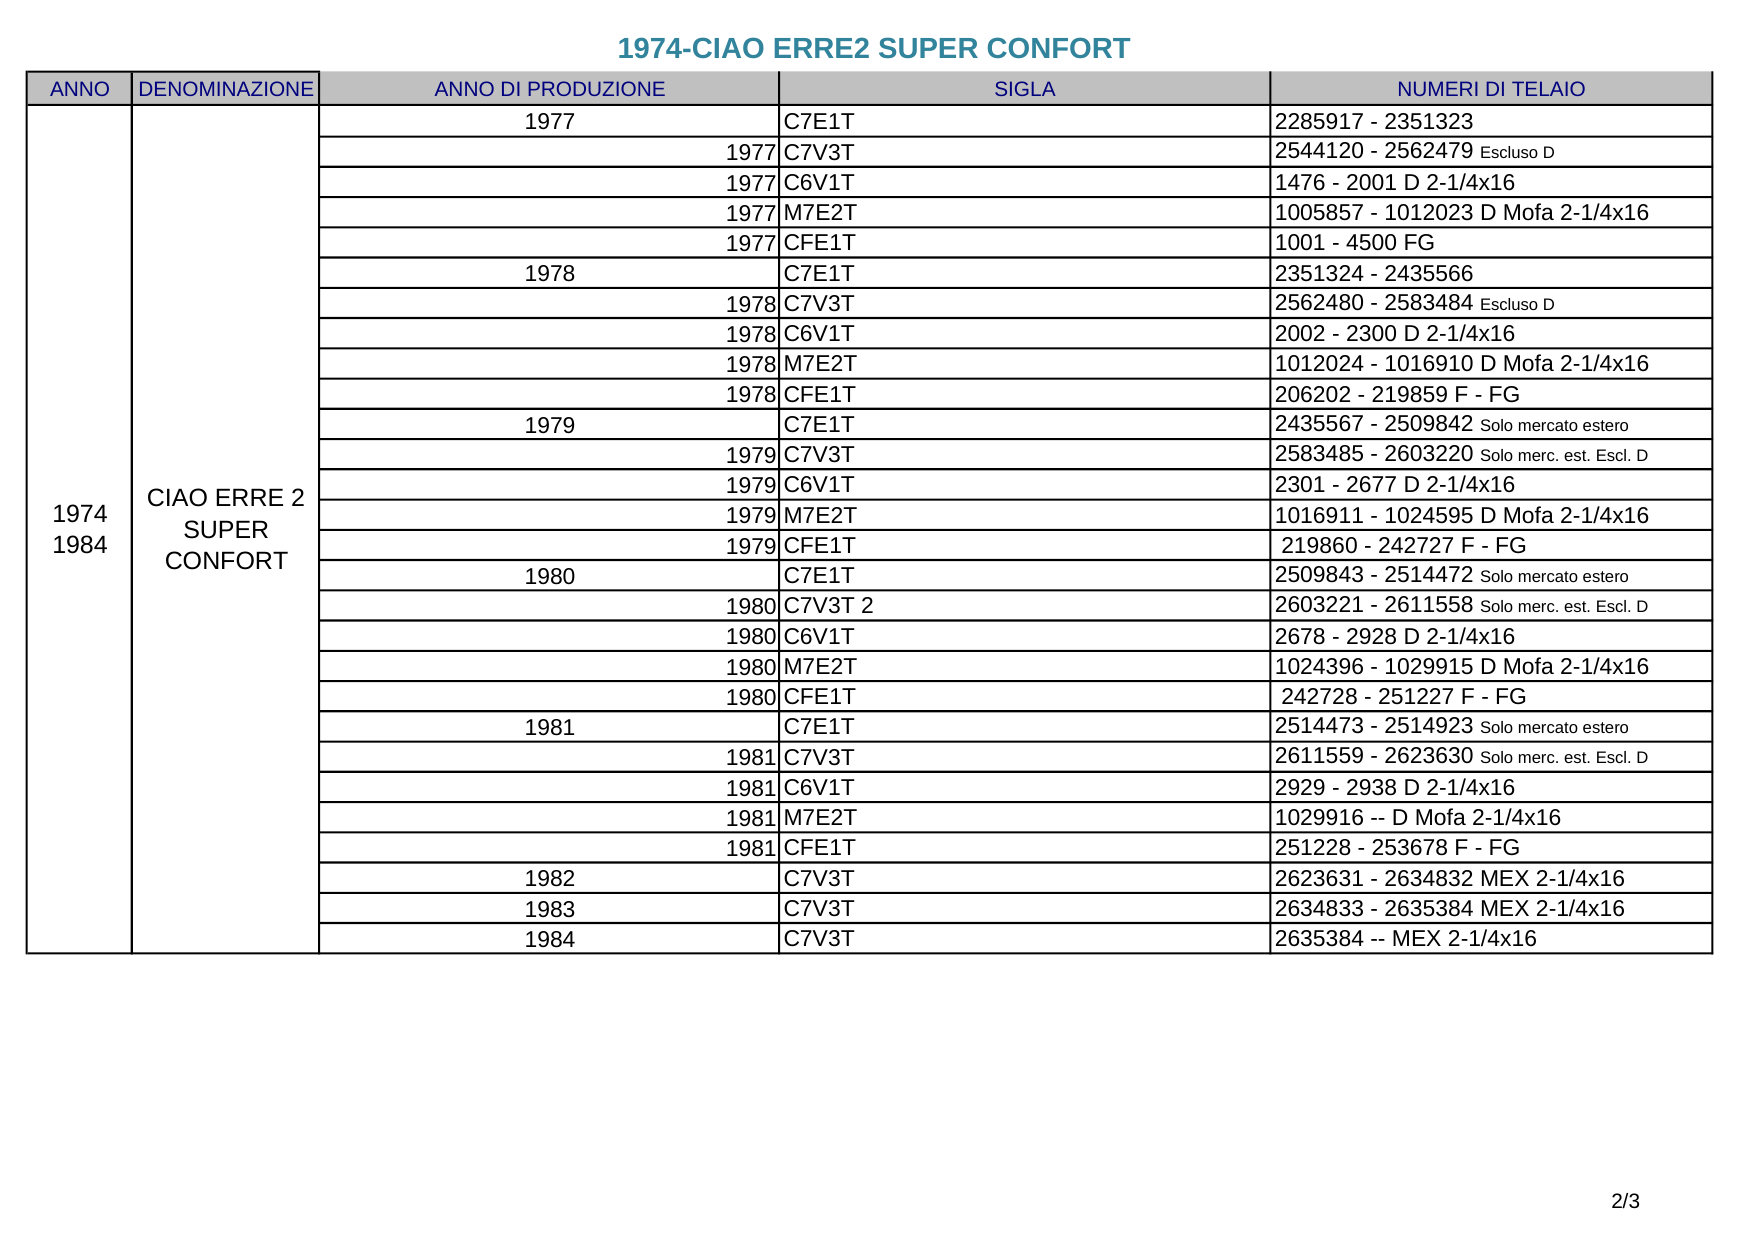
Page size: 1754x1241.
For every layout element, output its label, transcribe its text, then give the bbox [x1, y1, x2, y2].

text 1978 [726, 381, 777, 408]
text 206202 - 219859 F - FG [1274, 381, 1521, 407]
text C7V3T 2 [783, 592, 874, 619]
text CFE1T [783, 381, 856, 407]
text CIAO ERRE 2 [147, 483, 305, 512]
text 1981 [726, 805, 777, 831]
text 1476 - 2001 D 2-1/4x16 [1274, 169, 1516, 195]
text NUMERI DI TELAIO [1397, 77, 1586, 101]
text 1981 [726, 774, 777, 801]
text 251228 - 253678 F - FG [1274, 834, 1521, 861]
text 1977 [726, 169, 777, 196]
text 2514473 - 2514923 Solo mercato estero [1274, 712, 1629, 738]
text 2583485 - 2603220 Solo merc. est. Escl. D [1274, 440, 1648, 466]
text SUPER [183, 515, 269, 531]
text CFE1T [783, 532, 856, 558]
text C7V3T [783, 290, 855, 316]
text M7E2T [783, 804, 857, 831]
text 1978 [726, 321, 777, 347]
text 2929 - 2938 D 2-1/4x16 [1274, 774, 1516, 800]
text DENOMINAZIONE [138, 77, 314, 101]
text 1024396 - 1029915 D Mofa 2-1/4x16 [1274, 653, 1649, 679]
text 1980 [726, 684, 777, 710]
text 1982 [524, 865, 575, 892]
text 1978 [726, 351, 777, 377]
text 1979 [726, 472, 777, 498]
text 2634833 - 2635384 MEX 2-1/4x16 [1274, 895, 1625, 921]
text 2509843 - 2514472 Solo mercato estero [1274, 561, 1629, 587]
text 1980 [726, 593, 777, 619]
text 1016911 - 1024595 D Mofa 2-1/4x16 [1274, 502, 1649, 528]
text 2351324 - 2435566 [1274, 259, 1473, 286]
text 2611559 - 2623630 Solo merc. est. Escl. D [1274, 742, 1648, 769]
text C7V3T [783, 139, 855, 165]
text 1981 [726, 744, 777, 771]
text 2002 - 2300 D 2-1/4x16 [1274, 320, 1516, 346]
text C7E1T [783, 713, 855, 740]
text C7E1T [783, 411, 855, 437]
text 2301 - 2677 D 2-1/4x16 [1274, 471, 1516, 498]
text 1981 [524, 714, 575, 741]
text C6V1T [783, 471, 855, 498]
text ANNO [50, 77, 110, 101]
text 1980 [524, 563, 575, 589]
text 1979 [524, 412, 575, 438]
text M7E2T [783, 199, 857, 226]
text 1979 [726, 502, 777, 529]
text 2435567 - 2509842 Solo mercato estero [1274, 409, 1629, 436]
text 1977 [726, 230, 777, 256]
text 1979 [726, 442, 777, 468]
text 1977 [524, 108, 575, 135]
text CFE1T [783, 229, 856, 256]
text 2635384 -- MEX 2-1/4x16 [1274, 925, 1537, 951]
text M7E2T [783, 350, 857, 377]
text 1977 [726, 139, 777, 166]
text 1983 [524, 896, 575, 922]
text 1980 [726, 623, 777, 650]
text C6V1T [783, 774, 855, 800]
text C7V3T [783, 864, 855, 891]
text ANNO DI PRODUZIONE [434, 77, 666, 101]
text C6V1T [783, 320, 855, 346]
text 2285917 - 2351323 [1274, 108, 1473, 135]
text C7V3T [783, 925, 855, 951]
text 1980 [726, 654, 777, 680]
text 2678 - 2928 D 2-1/4x16 [1274, 623, 1516, 649]
text 2544120 - 2562479 Escluso D [1274, 137, 1555, 164]
text 219860 - 242727 F - FG [1281, 532, 1527, 558]
text 2603221 - 2611558 Solo merc. est. Escl. D [1274, 591, 1648, 617]
text 2623631 - 2634832 MEX 2-1/4x16 [1274, 864, 1625, 891]
text CFE1T [783, 683, 856, 709]
text C7E1T [783, 562, 855, 588]
text 1979 [726, 533, 777, 559]
text 1977 [726, 200, 777, 226]
text 2/3 [1611, 1189, 1640, 1213]
text C7V3T [783, 895, 855, 921]
text 1978 [726, 291, 777, 317]
text 1984 [524, 926, 575, 952]
text 2562480 - 2583484 Escluso D [1274, 289, 1555, 315]
text M7E2T [783, 653, 857, 679]
text 1984 [52, 531, 358, 559]
text 1974-CIAO ERRE2 SUPER CONFORT [617, 31, 1139, 65]
text 1012024 - 1016910 D Mofa 2-1/4x16 [1274, 350, 1649, 377]
text 242728 - 251227 F - FG [1281, 683, 1527, 709]
text C7V3T [783, 744, 855, 770]
text 1001 - 4500 FG [1274, 229, 1435, 256]
text 1005857 - 1012023 D Mofa 2-1/4x16 [1274, 199, 1649, 226]
text M7E2T [783, 502, 857, 528]
text C7E1T [783, 108, 855, 135]
text CFE1T [783, 834, 856, 861]
text CONFORT [164, 559, 288, 575]
text C7V3T [783, 441, 855, 467]
text SIGLA [994, 77, 1056, 101]
text 1978 [524, 260, 575, 287]
text 1029916 -- D Mofa 2-1/4x16 [1274, 804, 1561, 831]
text C7E1T [783, 259, 855, 286]
text 1974 [52, 499, 108, 528]
text 1981 [726, 835, 777, 861]
text C6V1T [783, 623, 855, 649]
text C6V1T [783, 169, 855, 195]
